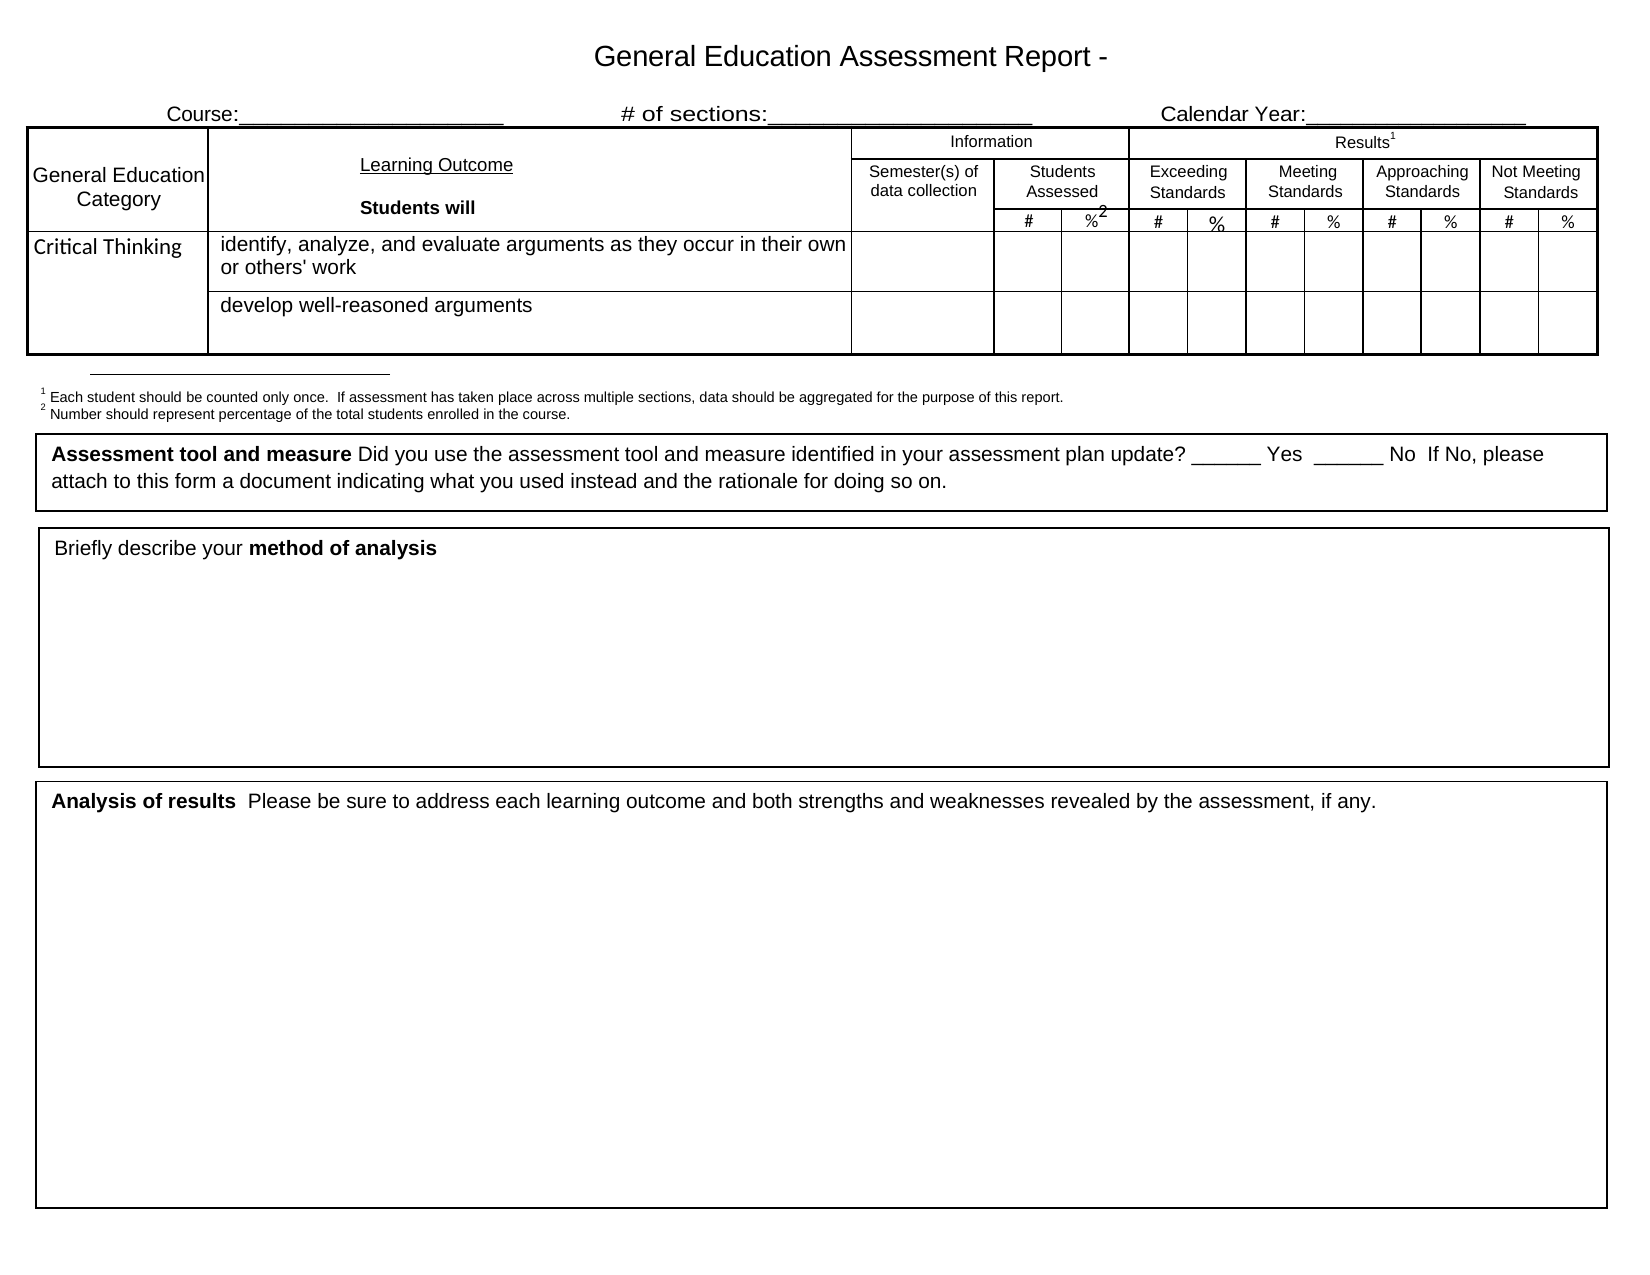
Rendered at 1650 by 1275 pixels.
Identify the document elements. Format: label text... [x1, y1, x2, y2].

table_cell % [1539, 210, 1596, 231]
table_cell # [1247, 210, 1304, 231]
text Course:___________________ # of sections:___________________ Calendar Year:___________________ [27, 102, 1628, 126]
table_cell # [1364, 210, 1420, 231]
text 1 Each student should be counted only once. If assessment has taken place across multiple sections, data should be aggregated for the purpose of this report. [40, 387, 1628, 405]
table_cell [1188, 292, 1245, 353]
table_cell Exceeding Standards [1130, 160, 1245, 208]
table_cell [1062, 292, 1128, 353]
table_cell [1062, 232, 1128, 291]
table_cell [1188, 232, 1245, 291]
table_cell [852, 292, 993, 353]
table_cell Not Meeting Standards [1481, 160, 1596, 208]
table_header Information [852, 129, 1128, 158]
table_cell Students Assessed [995, 160, 1128, 208]
table_header Learning Outcome Students will [209, 129, 851, 231]
table_cell Approaching Standards [1364, 160, 1479, 208]
table_cell [1539, 232, 1596, 291]
table_cell # [995, 210, 1061, 231]
table_header Results1 [1130, 129, 1596, 158]
table_cell % [1422, 210, 1479, 231]
table_cell develop well-reasoned arguments [209, 292, 851, 353]
table_cell [1539, 292, 1596, 353]
table_cell [852, 232, 993, 291]
table_cell # [1130, 210, 1187, 231]
table_cell Critical Thinking [29, 232, 207, 353]
table_cell [1364, 292, 1420, 353]
table_cell [995, 232, 1061, 291]
text 2 Number should represent percentage of the total students enrolled in the course. [40, 405, 1628, 423]
table_cell % [1305, 210, 1362, 231]
table_cell [1305, 232, 1362, 291]
table_cell [1130, 292, 1187, 353]
table_header General Education Category [29, 129, 207, 231]
table_cell [1305, 292, 1362, 353]
table_cell % [1188, 210, 1245, 231]
table_cell [1422, 232, 1479, 291]
table_cell Meeting Standards [1247, 160, 1362, 208]
table_cell [1422, 292, 1479, 353]
table_cell [1247, 232, 1304, 291]
table_cell # [1481, 210, 1538, 231]
table_cell [1247, 292, 1304, 353]
table_cell [1364, 232, 1420, 291]
table_cell Semester(s) of data collection [852, 160, 993, 231]
table_cell [1481, 292, 1538, 353]
table_cell [995, 292, 1061, 353]
table_cell identify, analyze, and evaluate arguments as they occur in their own or others' work [209, 232, 851, 291]
table_cell %2 [1062, 210, 1128, 231]
table_cell [1481, 232, 1538, 291]
table_cell [1130, 232, 1187, 291]
